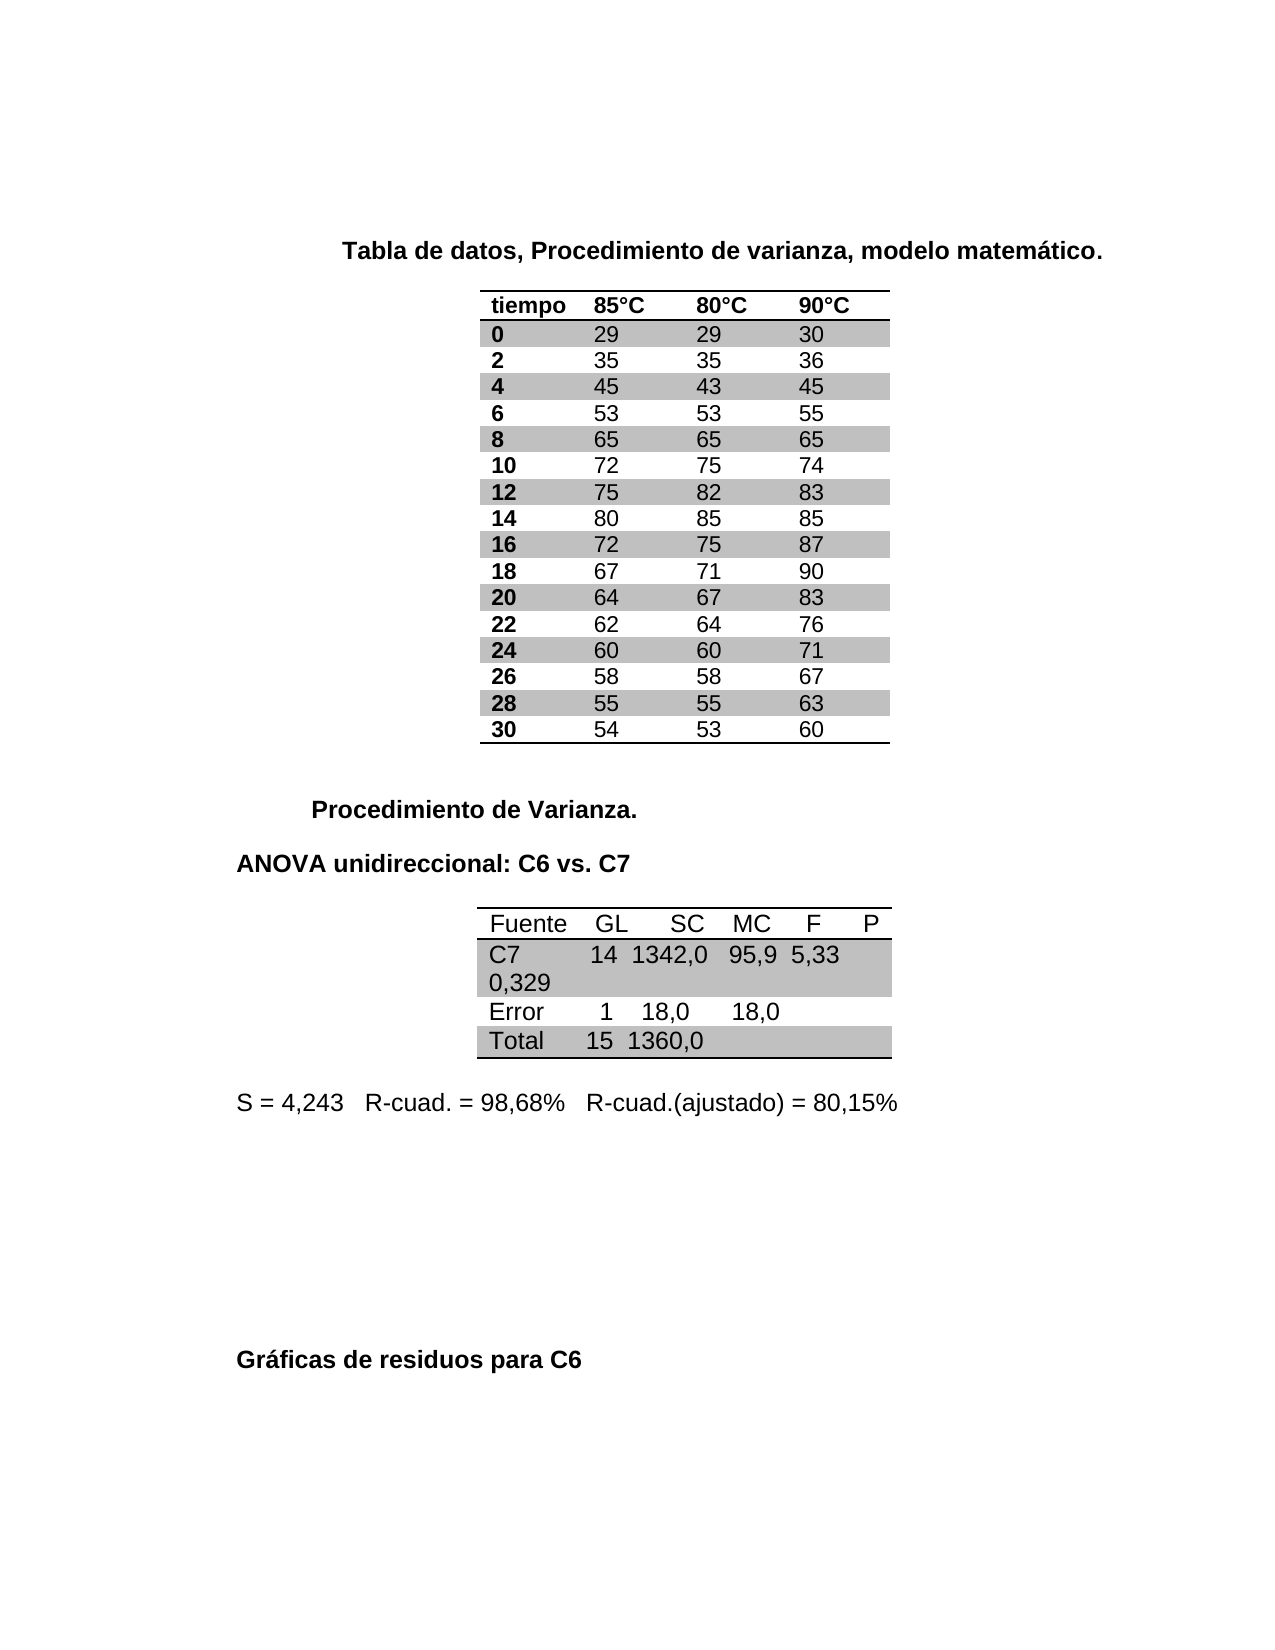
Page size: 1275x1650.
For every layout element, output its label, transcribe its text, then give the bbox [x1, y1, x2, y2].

table_cell 80 [582, 505, 685, 531]
table_cell 24 [480, 637, 582, 663]
text Tabla de datos, Procedimiento de varianza, modelo matemático. [236, 236, 1133, 265]
table_cell 75 [685, 531, 787, 558]
table_cell 2 [480, 347, 582, 373]
text ANOVA unidireccional: C6 vs. C7 [236, 849, 1133, 878]
table_header Fuente GL SC MC F P [477, 909, 892, 938]
table_cell 76 [787, 611, 890, 637]
table_cell 65 [685, 426, 787, 452]
table_cell 65 [582, 426, 685, 452]
table_cell 63 [787, 690, 890, 716]
table_cell Total 15 1360,0 [477, 1026, 892, 1057]
table_cell 83 [787, 584, 890, 611]
text Gráficas de residuos para C6 [236, 1346, 1133, 1374]
text Procedimiento de Varianza. [236, 795, 1133, 824]
table_cell 55 [582, 690, 685, 716]
table_cell 0 [480, 321, 582, 347]
table_cell 28 [480, 690, 582, 716]
table_cell 8 [480, 426, 582, 452]
table_cell 16 [480, 531, 582, 558]
table_cell 64 [685, 611, 787, 637]
table_cell 71 [787, 637, 890, 663]
table_cell 6 [480, 400, 582, 426]
table_cell 82 [685, 479, 787, 505]
table_cell 75 [582, 479, 685, 505]
table_cell 43 [685, 373, 787, 400]
table_cell 67 [582, 558, 685, 584]
table_cell 64 [582, 584, 685, 611]
table_cell 67 [787, 663, 890, 689]
table_cell 60 [582, 637, 685, 663]
table_cell 35 [685, 347, 787, 373]
table_cell 14 [480, 505, 582, 531]
table_cell 72 [582, 531, 685, 558]
table_cell 58 [685, 663, 787, 689]
table_cell 54 [582, 716, 685, 742]
table_cell 55 [685, 690, 787, 716]
table_cell 74 [787, 453, 890, 479]
table_cell 45 [582, 373, 685, 400]
table_cell 75 [685, 453, 787, 479]
table_cell 62 [582, 611, 685, 637]
table_cell 85 [685, 505, 787, 531]
table_cell 60 [685, 637, 787, 663]
table_header 85°C [582, 292, 685, 318]
table_cell 20 [480, 584, 582, 611]
table_cell 4 [480, 373, 582, 400]
table_cell 60 [787, 716, 890, 742]
table_cell 26 [480, 663, 582, 689]
table_header 80°C [685, 292, 787, 318]
table_cell 72 [582, 453, 685, 479]
table_cell C7 14 1342,0 95,9 5,33 0,329 [477, 940, 892, 997]
table_cell 18 [480, 558, 582, 584]
table_cell 30 [787, 321, 890, 347]
table_cell 55 [787, 400, 890, 426]
table_cell 65 [787, 426, 890, 452]
text S = 4,243 R-cuad. = 98,68% R-cuad.(ajustado) = 80,15% [236, 1087, 1133, 1116]
table_cell 30 [480, 716, 582, 742]
table_header tiempo [480, 292, 582, 318]
table_cell 10 [480, 453, 582, 479]
table_cell 90 [787, 558, 890, 584]
table_cell 12 [480, 479, 582, 505]
table_cell 58 [582, 663, 685, 689]
table_cell Error 1 18,0 18,0 [477, 997, 892, 1026]
table_cell 85 [787, 505, 890, 531]
table_cell 87 [787, 531, 890, 558]
table_cell 29 [582, 321, 685, 347]
table_cell 53 [685, 716, 787, 742]
table_cell 67 [685, 584, 787, 611]
table_cell 45 [787, 373, 890, 400]
table_cell 22 [480, 611, 582, 637]
table_cell 35 [582, 347, 685, 373]
table_header 90°C [787, 292, 890, 318]
table_cell 53 [582, 400, 685, 426]
table_cell 71 [685, 558, 787, 584]
table_cell 53 [685, 400, 787, 426]
table_cell 29 [685, 321, 787, 347]
table_cell 36 [787, 347, 890, 373]
table_cell 83 [787, 479, 890, 505]
